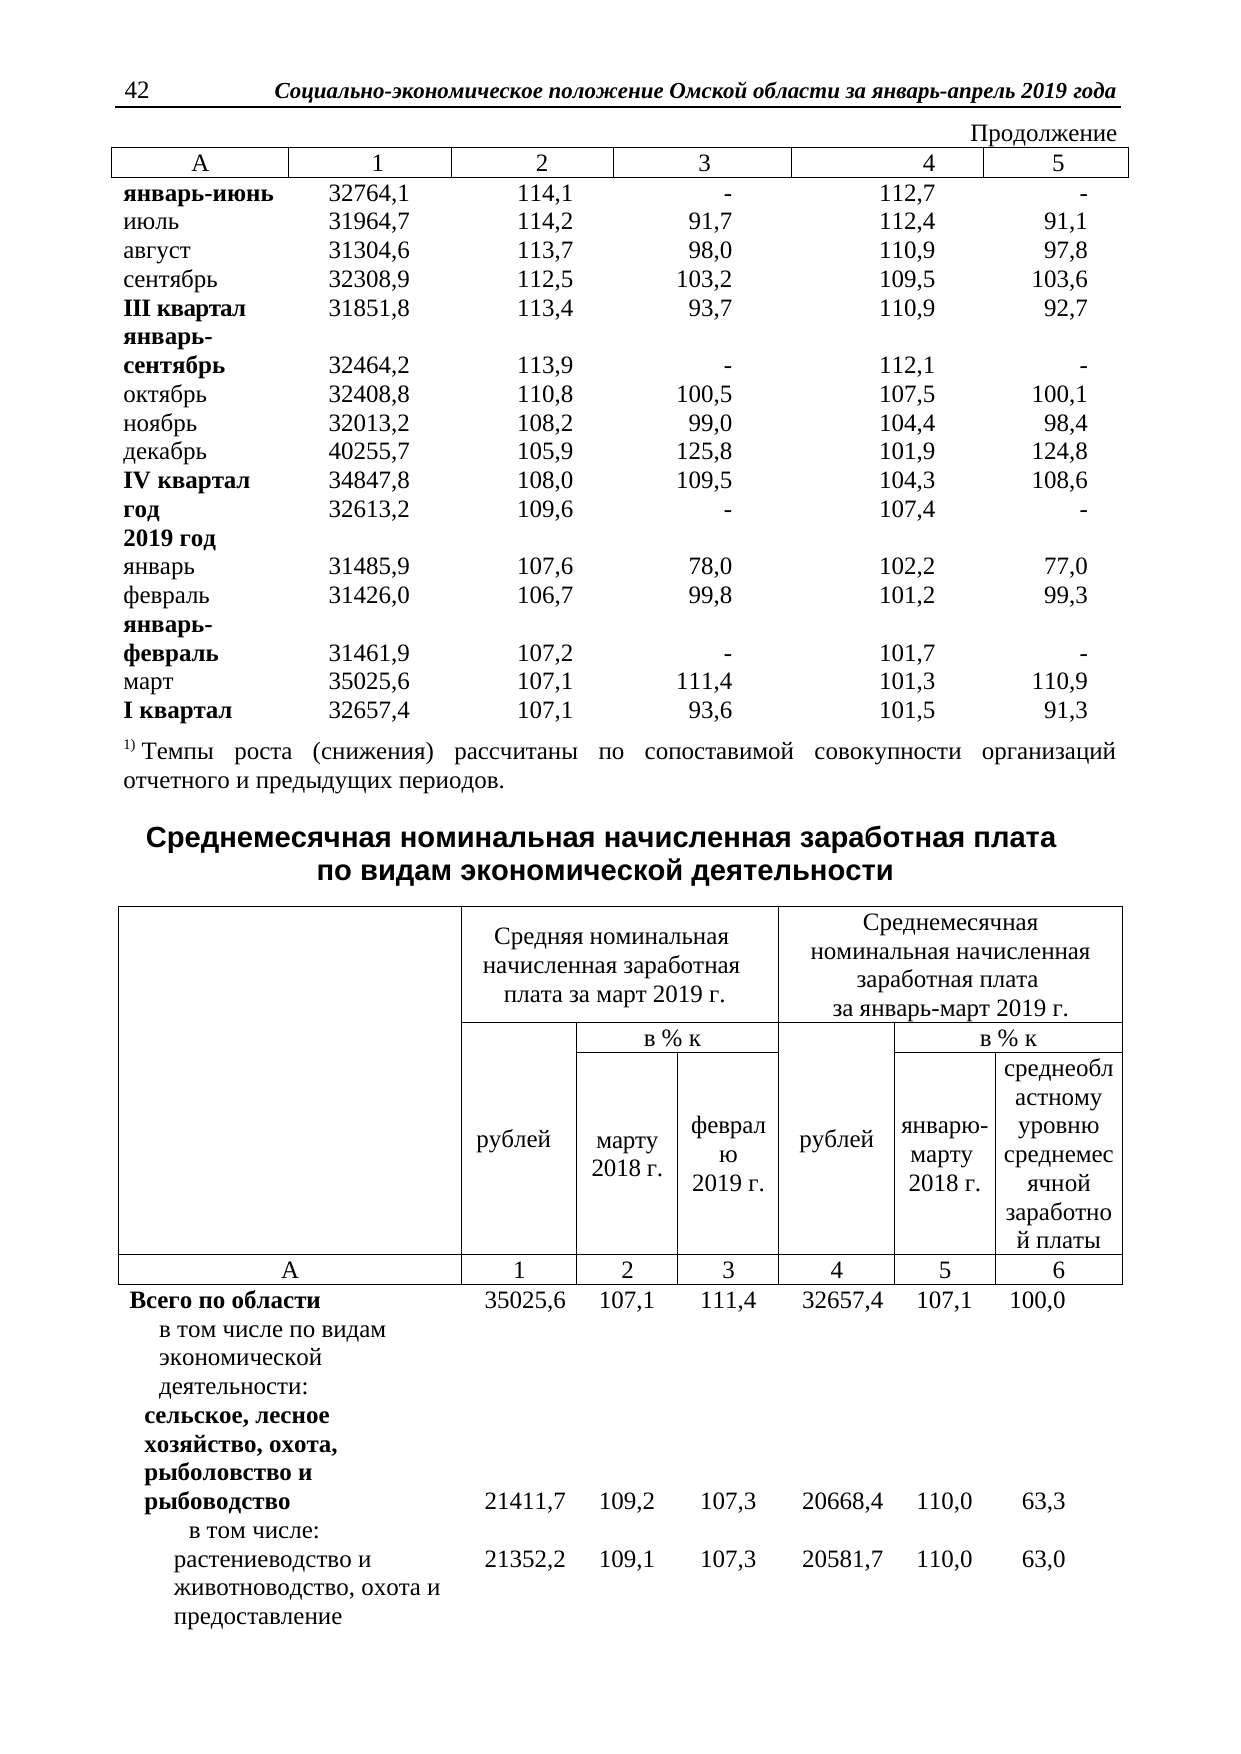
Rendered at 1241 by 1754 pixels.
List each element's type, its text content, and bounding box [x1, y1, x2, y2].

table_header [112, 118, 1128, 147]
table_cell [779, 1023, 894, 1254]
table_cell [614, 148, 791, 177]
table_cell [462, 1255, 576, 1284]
text Среднемесячная номинальная начисленная заработная плата по видам экономической деятельности [118, 820, 1092, 887]
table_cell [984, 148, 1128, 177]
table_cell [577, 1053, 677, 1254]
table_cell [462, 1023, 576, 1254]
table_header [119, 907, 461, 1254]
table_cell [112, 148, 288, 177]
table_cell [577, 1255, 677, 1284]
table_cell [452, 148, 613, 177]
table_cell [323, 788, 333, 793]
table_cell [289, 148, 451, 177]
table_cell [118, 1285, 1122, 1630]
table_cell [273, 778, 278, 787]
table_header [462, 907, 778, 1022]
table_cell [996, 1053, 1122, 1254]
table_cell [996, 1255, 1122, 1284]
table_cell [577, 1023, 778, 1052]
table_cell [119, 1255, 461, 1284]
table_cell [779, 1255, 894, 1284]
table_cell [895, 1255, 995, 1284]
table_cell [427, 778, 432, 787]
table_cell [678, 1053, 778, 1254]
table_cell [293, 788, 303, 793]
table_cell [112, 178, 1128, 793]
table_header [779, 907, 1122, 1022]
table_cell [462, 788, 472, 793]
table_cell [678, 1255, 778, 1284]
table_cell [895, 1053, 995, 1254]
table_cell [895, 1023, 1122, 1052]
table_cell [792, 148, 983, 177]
